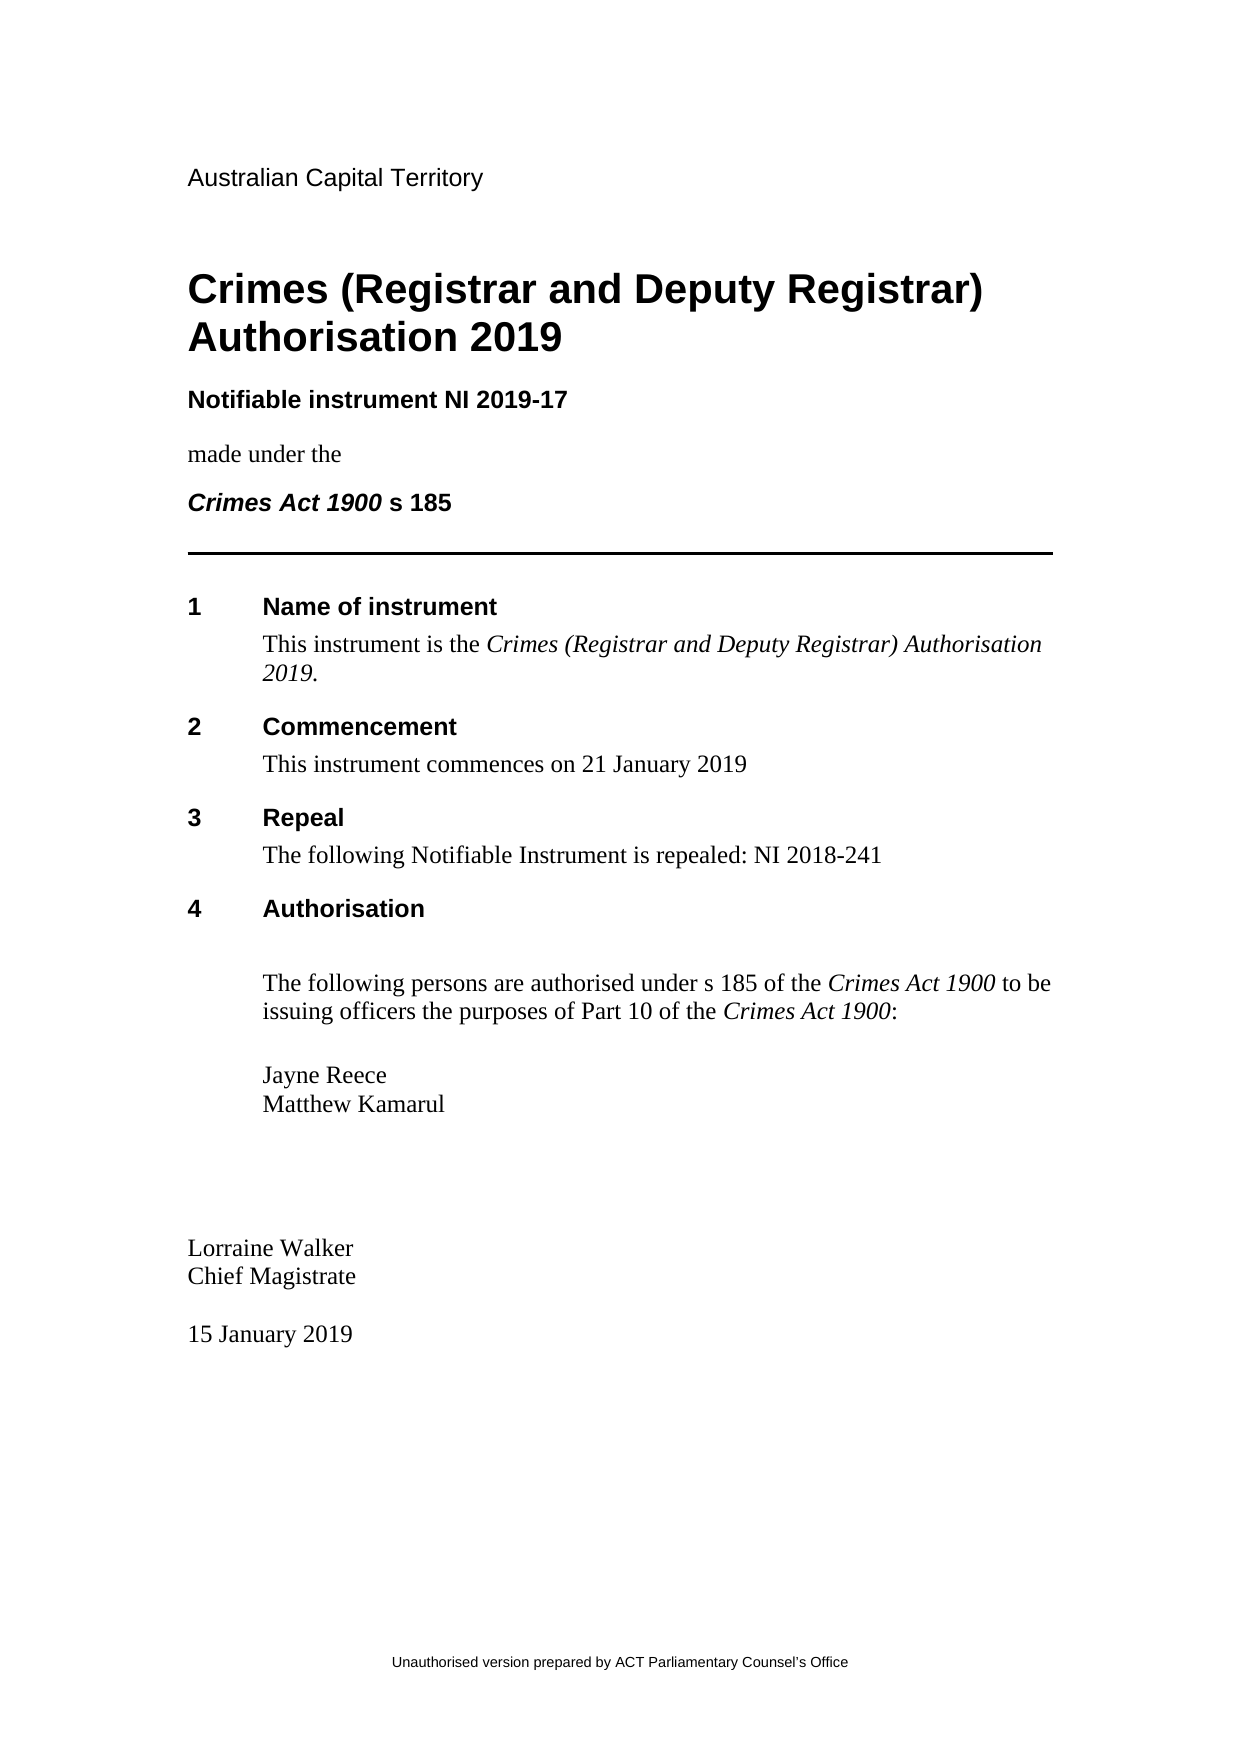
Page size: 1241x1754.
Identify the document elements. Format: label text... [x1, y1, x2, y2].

text This instrument commences on 21 January 2019 [262, 749, 1053, 778]
text This instrument is the Crimes (Registrar and Deputy Registrar) Authorisation 2019. [262, 629, 1053, 687]
text The following persons are authorised under s 185 of the Crimes Act 1900 to be issuing officers the purposes of Part 10 of the Crimes Act 1900: [262, 968, 1053, 1025]
text 15 January 2019 [187, 1319, 1053, 1348]
text 2 Commencement [187, 712, 1053, 741]
text Australian Capital Territory [187, 162, 1053, 191]
text made under the [187, 439, 1053, 467]
text 4 Authorisation [187, 893, 1053, 922]
text Matthew Kamarul [262, 1089, 1053, 1118]
text Crimes Act 1900 s 185 [187, 488, 1053, 517]
text Jayne Reece [262, 1060, 1053, 1089]
text Notifiable instrument NI 2019-17 [187, 385, 1053, 414]
text The following Notifiable Instrument is repealed: NI 2018-241 [262, 840, 1053, 868]
text 1 Name of instrument [187, 592, 1053, 621]
text 3 Repeal [187, 803, 1053, 831]
text Crimes (Registrar and Deputy Registrar) Authorisation 2019 [187, 264, 1053, 360]
text Chief Magistrate [187, 1261, 1053, 1290]
text Lorraine Walker [187, 1233, 1053, 1261]
